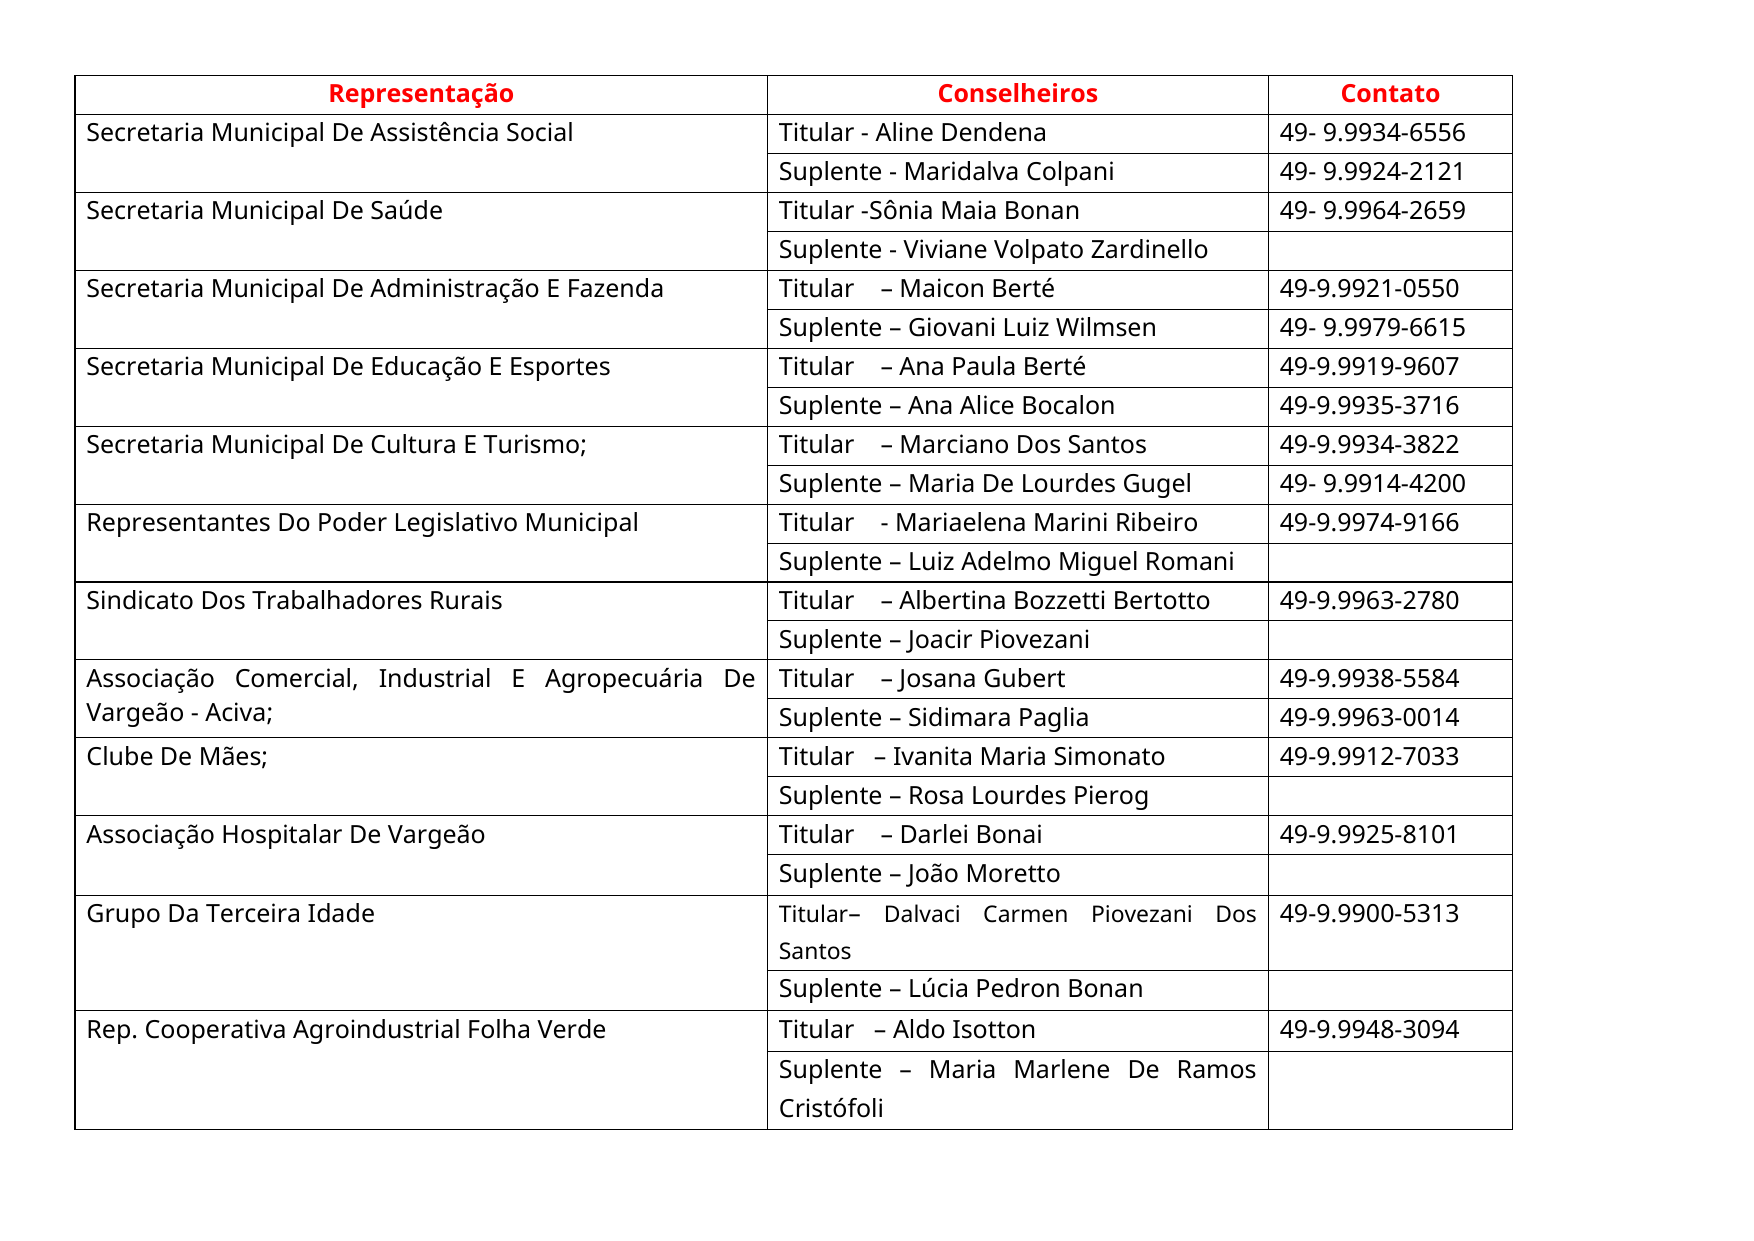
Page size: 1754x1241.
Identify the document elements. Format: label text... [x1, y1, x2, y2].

table_cell Titular – Ana Paula Berté [768, 349, 1268, 387]
table_cell Suplente – Sidimara Paglia [768, 699, 1268, 737]
table_header Contato [1269, 76, 1512, 114]
table_cell Secretaria Municipal De Educação E Esportes [76, 349, 767, 426]
table_cell Titular – Maicon Berté [768, 271, 1268, 309]
table_cell Titular– Dalvaci Carmen Piovezani Dos Santos [768, 896, 1268, 970]
table_cell Titular - Mariaelena Marini Ribeiro [768, 505, 1268, 542]
table_cell 49-9.9948-3094 [1269, 1011, 1512, 1051]
table_cell Suplente – João Moretto [768, 855, 1268, 895]
table_cell Representantes Do Poder Legislativo Municipal [76, 505, 767, 581]
table_cell [1269, 971, 1512, 1010]
table_cell [1269, 544, 1512, 581]
table_cell Titular – Darlei Bonai [768, 816, 1268, 854]
table_cell [1269, 777, 1512, 815]
table_cell Suplente – Lúcia Pedron Bonan [768, 971, 1268, 1010]
table_cell Titular – Ivanita Maria Simonato [768, 738, 1268, 776]
table_cell Suplente – Giovani Luiz Wilmsen [768, 310, 1268, 348]
table_cell Suplente – Luiz Adelmo Miguel Romani [768, 544, 1268, 581]
table_cell Associação Comercial, Industrial E Agropecuária De Vargeão - Aciva; [76, 660, 767, 737]
table_cell Suplente – Ana Alice Bocalon [768, 388, 1268, 426]
table_cell 49-9.9963-0014 [1269, 699, 1512, 737]
table_cell [1269, 855, 1512, 895]
table_cell 49- 9.9924-2121 [1269, 154, 1512, 192]
table_cell [1269, 232, 1512, 270]
table_header Conselheiros [768, 76, 1268, 114]
table_cell 49-9.9925-8101 [1269, 816, 1512, 854]
table_cell Titular – Aldo Isotton [768, 1011, 1268, 1051]
table_cell Secretaria Municipal De Assistência Social [76, 115, 767, 192]
table_cell Titular - Aline Dendena [768, 115, 1268, 153]
table_cell Secretaria Municipal De Administração E Fazenda [76, 271, 767, 348]
table_cell Titular – Josana Gubert [768, 660, 1268, 698]
table_cell Suplente - Maridalva Colpani [768, 154, 1268, 192]
table_cell 49-9.9934-3822 [1269, 427, 1512, 464]
table_cell 49-9.9963-2780 [1269, 583, 1512, 620]
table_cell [768, 1052, 1268, 1129]
table_cell Suplente – Rosa Lourdes Pierog [768, 777, 1268, 815]
table_cell 49-9.9921-0550 [1269, 271, 1512, 309]
table_cell 49-9.9900-5313 [1269, 896, 1512, 970]
table_header Representação [76, 76, 767, 114]
table_cell 49-9.9974-9166 [1269, 505, 1512, 542]
table_cell Titular – Albertina Bozzetti Bertotto [768, 583, 1268, 620]
table_cell [1269, 621, 1512, 659]
table_cell Secretaria Municipal De Saúde [76, 193, 767, 270]
table_cell Suplente - Viviane Volpato Zardinello [768, 232, 1268, 270]
table_cell Rep. Cooperativa Agroindustrial Folha Verde [76, 1011, 767, 1129]
table_cell 49- 9.9979-6615 [1269, 310, 1512, 348]
table_cell 49-9.9938-5584 [1269, 660, 1512, 698]
table_cell Titular – Marciano Dos Santos [768, 427, 1268, 464]
table_cell Associação Hospitalar De Vargeão [76, 816, 767, 895]
table_cell 49-9.9935-3716 [1269, 388, 1512, 426]
table_cell [1269, 1052, 1512, 1129]
table_cell Titular -Sônia Maia Bonan [768, 193, 1268, 231]
table_cell Clube De Mães; [76, 738, 767, 815]
table_cell Sindicato Dos Trabalhadores Rurais [76, 583, 767, 659]
table_cell 49-9.9919-9607 [1269, 349, 1512, 387]
table_cell 49- 9.9914-4200 [1269, 466, 1512, 503]
table_cell 49- 9.9964-2659 [1269, 193, 1512, 231]
table_cell Suplente – Maria De Lourdes Gugel [768, 466, 1268, 503]
table_cell Grupo Da Terceira Idade [76, 896, 767, 1010]
table_cell Suplente – Joacir Piovezani [768, 621, 1268, 659]
table_cell 49-9.9912-7033 [1269, 738, 1512, 776]
table_cell 49- 9.9934-6556 [1269, 115, 1512, 153]
table_cell Secretaria Municipal De Cultura E Turismo; [76, 427, 767, 503]
